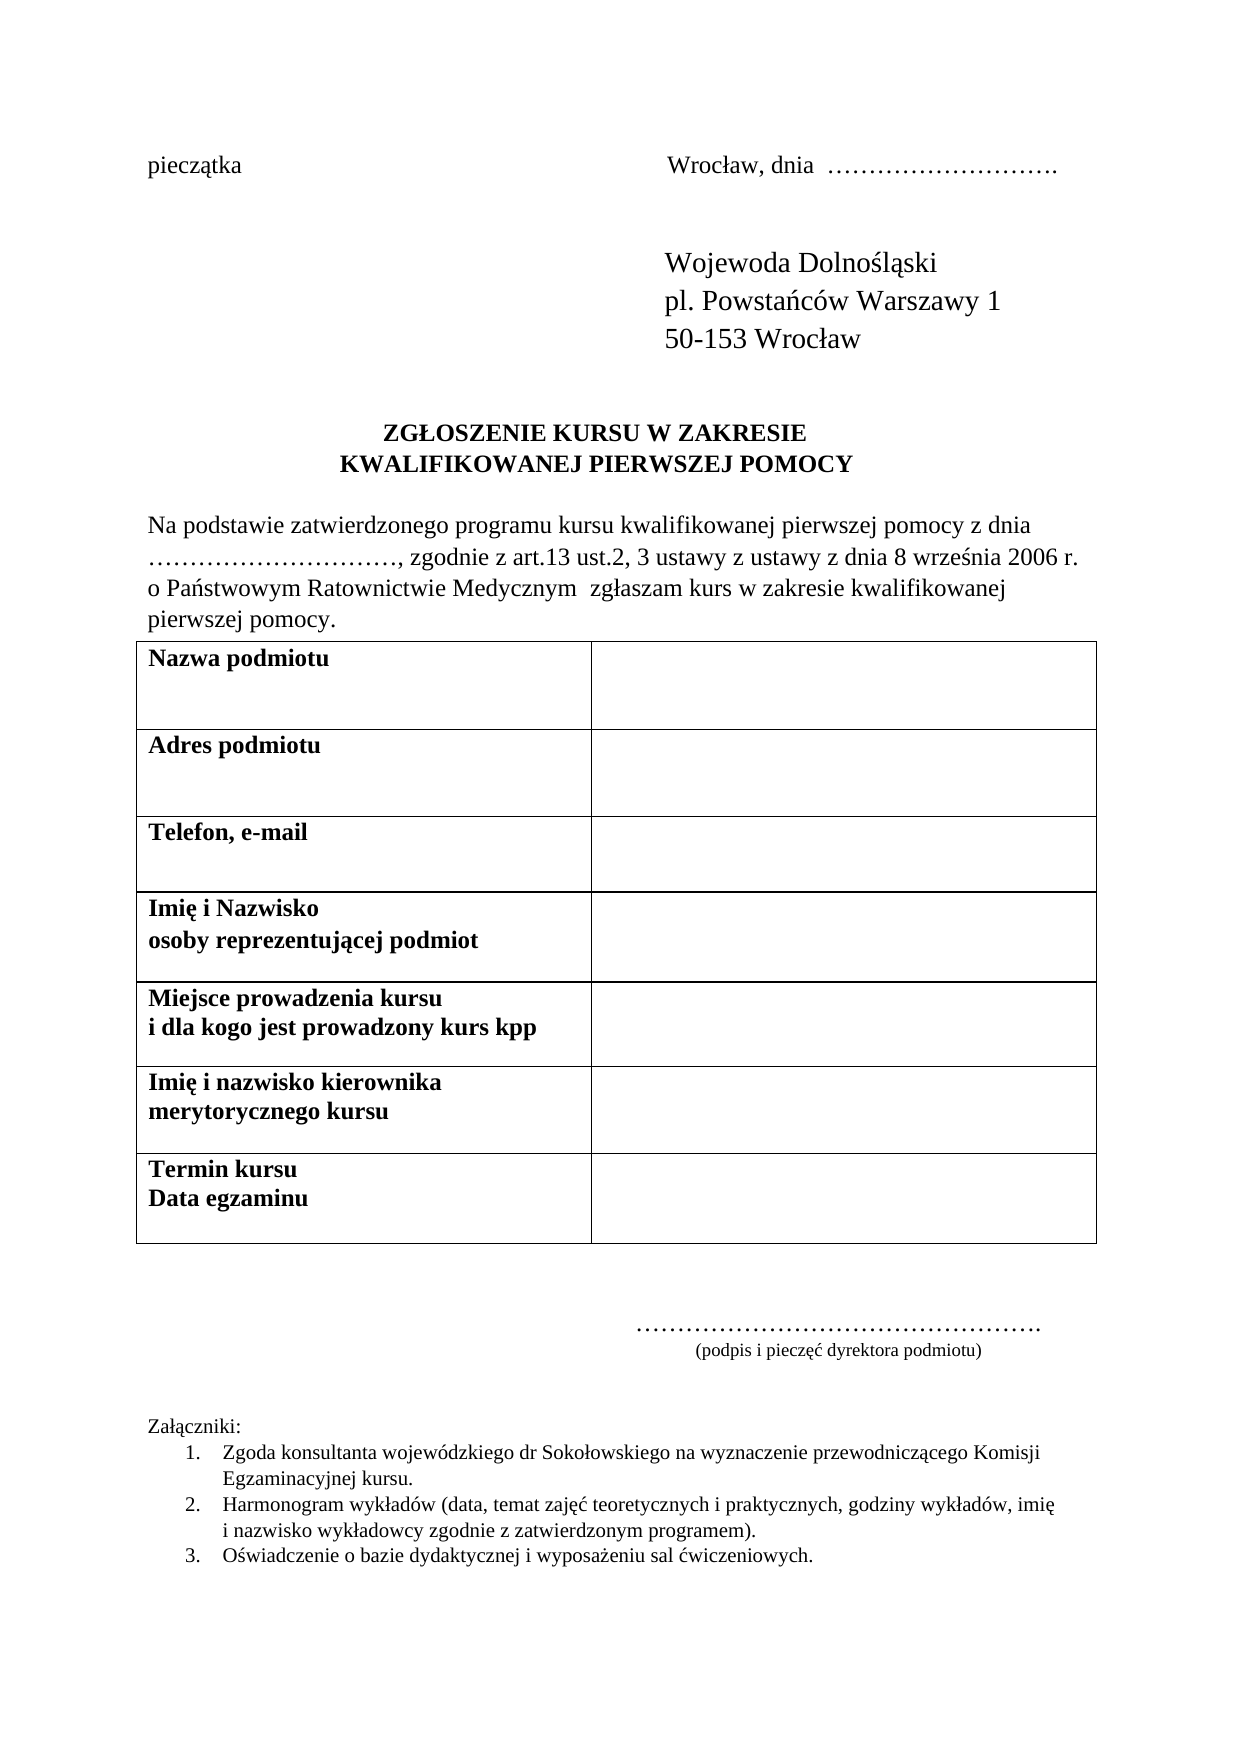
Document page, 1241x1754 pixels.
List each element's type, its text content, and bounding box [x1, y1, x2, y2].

table_cell [592, 1154, 1096, 1243]
text pieczątka Wrocław, dnia ………………………. [147, 150, 1072, 179]
table_cell Imię i Nazwisko osoby reprezentującej podmiot [137, 893, 591, 981]
table_cell Miejsce prowadzenia kursu i dla kogo jest prowadzony kurs kpp [137, 983, 591, 1066]
table_cell [592, 893, 1096, 981]
text Na podstawie zatwierdzonego programu kursu kwalifikowanej pierwszej pomocy z dnia [147, 511, 1093, 539]
table_cell Termin kursu Data egzaminu [137, 1154, 591, 1243]
text ZGŁOSZENIE KURSU W ZAKRESIE [383, 418, 1093, 446]
table_header [592, 642, 1096, 728]
text KWALIFIKOWANEJ PIERWSZEJ POMOCY [339, 449, 1093, 477]
text Załączniki: [147, 1414, 1093, 1438]
table_cell [592, 983, 1096, 1066]
text (podpis i pieczęć dyrektora podmiotu) [635, 1339, 1093, 1360]
table_cell Adres podmiotu [137, 730, 591, 816]
table_cell Telefon, e-mail [137, 817, 591, 891]
text …………………………, zgodnie z art.13 ust.2, 3 ustawy z ustawy z dnia 8 września 2006 r. o Państwowym Ratownictwie Medycznym zgłaszam kurs w zakresie kwalifikowanej pierwszej pomocy. [147, 542, 1094, 633]
list Zgoda konsultanta wojewódzkiego dr Sokołowskiego na wyznaczenie przewodniczącego Komisji Egzaminacyjnej kursu. [185, 1440, 1093, 1490]
text pl. Powstańców Warszawy 1 [664, 283, 1093, 317]
text 50-153 Wrocław [664, 321, 1093, 354]
table_cell [592, 730, 1096, 816]
table_header Nazwa podmiotu [137, 642, 591, 728]
list Harmonogram wykładów (data, temat zajęć teoretycznych i praktycznych, godziny wykładów, imię i nazwisko wykładowcy zgodnie z zatwierdzonym programem). [185, 1492, 1093, 1542]
text Wojewoda Dolnośląski [664, 245, 1093, 279]
list Oświadczenie o bazie dydaktycznej i wyposażeniu sal ćwiczeniowych. [185, 1543, 1093, 1567]
text …………………………………………. [147, 1308, 1041, 1336]
table_cell [592, 1067, 1096, 1153]
table_cell Imię i nazwisko kierownika merytorycznego kursu [137, 1067, 591, 1153]
table_cell [592, 817, 1096, 891]
